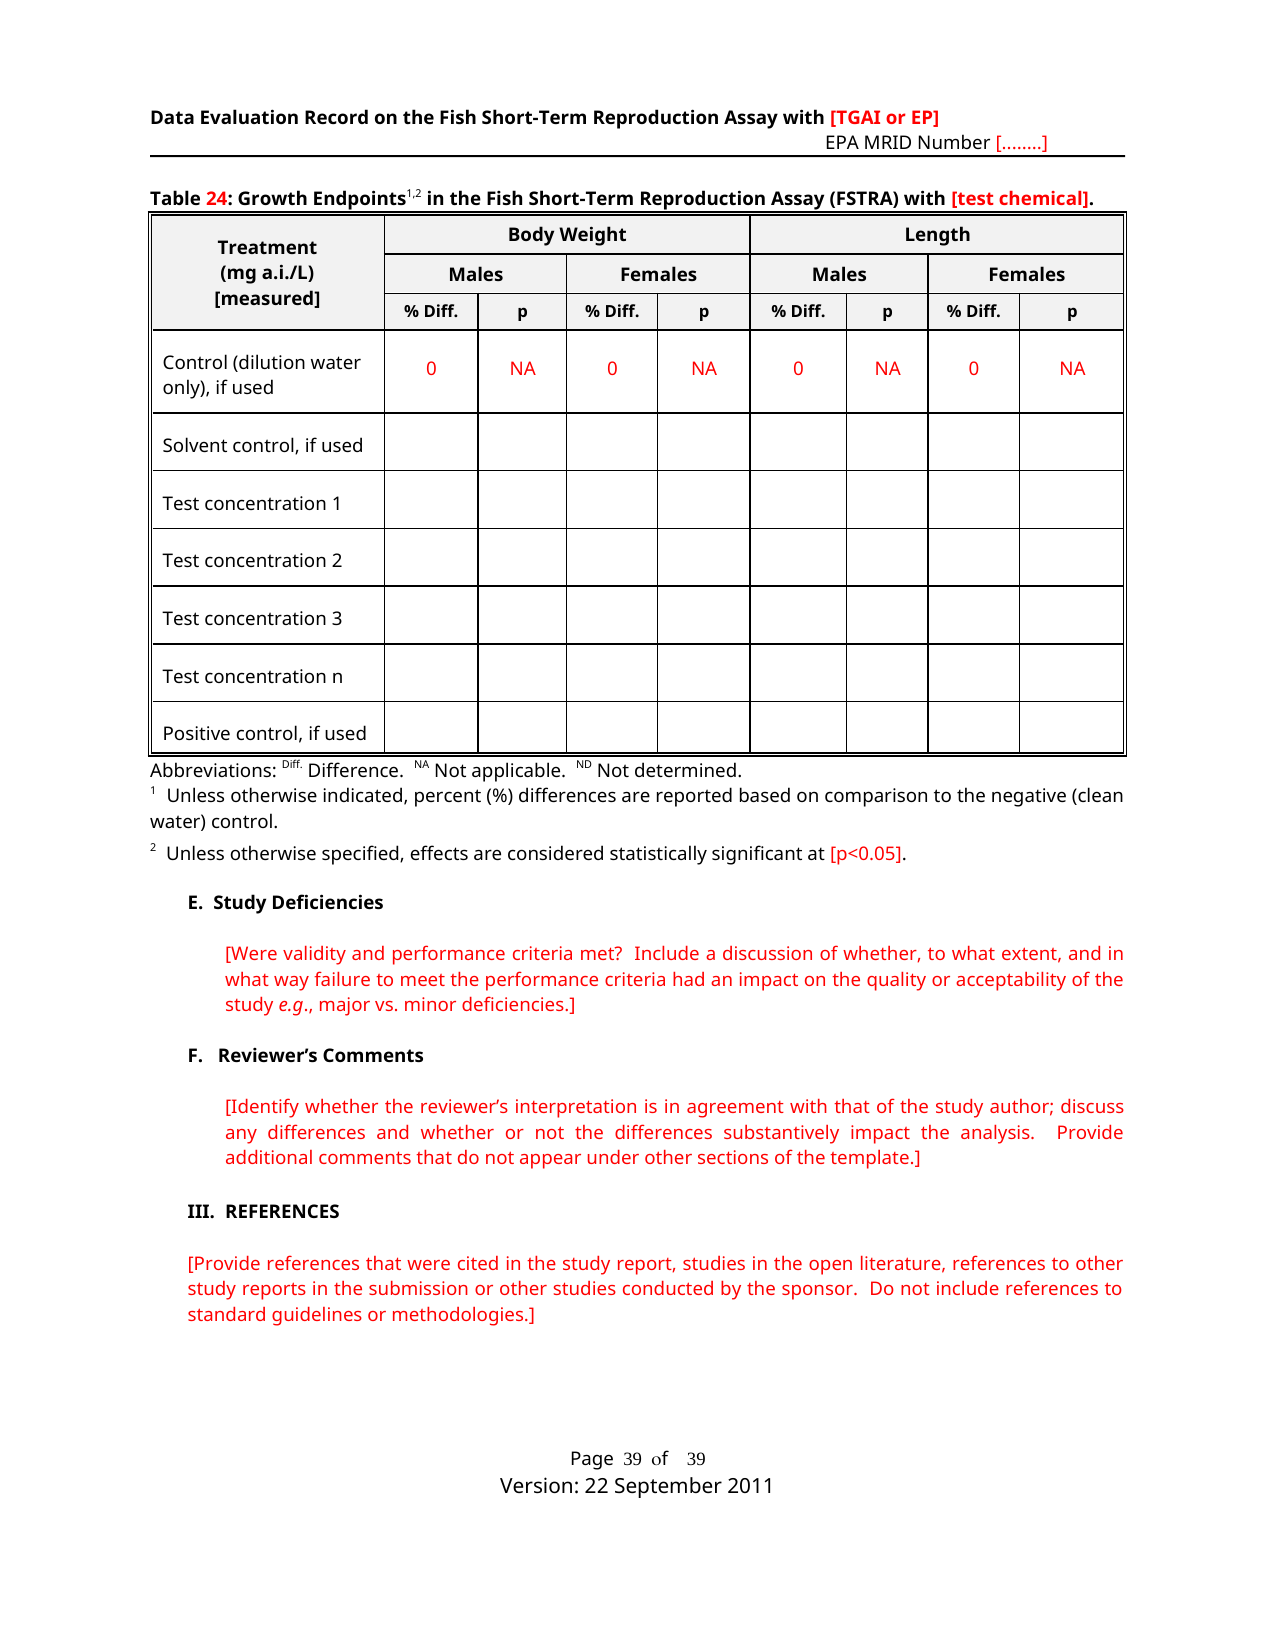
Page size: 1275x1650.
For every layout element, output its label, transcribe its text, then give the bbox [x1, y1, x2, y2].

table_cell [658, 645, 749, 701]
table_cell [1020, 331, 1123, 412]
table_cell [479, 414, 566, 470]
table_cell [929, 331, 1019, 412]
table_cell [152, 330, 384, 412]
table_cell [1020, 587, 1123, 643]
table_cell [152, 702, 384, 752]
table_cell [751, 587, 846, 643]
text [Provide references that were cited in the study report, studies in the open literature, references to other study reports in the submission or other studies conducted by the sponsor. Do not include references to standard guidelines or methodologies.] [187, 1250, 1125, 1327]
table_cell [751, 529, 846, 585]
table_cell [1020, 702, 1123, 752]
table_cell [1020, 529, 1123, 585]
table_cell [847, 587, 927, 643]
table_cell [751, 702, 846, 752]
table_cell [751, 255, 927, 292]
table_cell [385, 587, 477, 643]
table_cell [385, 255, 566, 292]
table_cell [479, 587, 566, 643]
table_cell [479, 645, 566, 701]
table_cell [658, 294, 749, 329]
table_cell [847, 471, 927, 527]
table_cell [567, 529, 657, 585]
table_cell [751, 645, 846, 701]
text 2 Unless otherwise specified, effects are considered statistically significant at [p<0.05]. [150, 840, 1125, 865]
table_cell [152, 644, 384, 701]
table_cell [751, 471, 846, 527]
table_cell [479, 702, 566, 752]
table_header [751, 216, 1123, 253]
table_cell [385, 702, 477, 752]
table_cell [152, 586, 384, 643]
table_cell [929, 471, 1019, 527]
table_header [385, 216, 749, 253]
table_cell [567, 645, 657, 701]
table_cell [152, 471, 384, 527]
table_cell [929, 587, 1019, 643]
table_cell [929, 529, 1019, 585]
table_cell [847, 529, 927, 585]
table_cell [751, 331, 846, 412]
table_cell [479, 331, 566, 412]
text 1 Unless otherwise indicated, percent (%) differences are reported based on comparison to the negative (clean water) control. [150, 782, 1125, 833]
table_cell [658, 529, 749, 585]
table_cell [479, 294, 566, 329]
text F. Reviewer’s Comments [187, 1043, 1125, 1068]
text [Identify whether the reviewer’s interpretation is in agreement with that of the study author; discuss any differences and whether or not the differences substantively impact the analysis. Provide additional comments that do not appear under other sections of the template.] [225, 1094, 1125, 1170]
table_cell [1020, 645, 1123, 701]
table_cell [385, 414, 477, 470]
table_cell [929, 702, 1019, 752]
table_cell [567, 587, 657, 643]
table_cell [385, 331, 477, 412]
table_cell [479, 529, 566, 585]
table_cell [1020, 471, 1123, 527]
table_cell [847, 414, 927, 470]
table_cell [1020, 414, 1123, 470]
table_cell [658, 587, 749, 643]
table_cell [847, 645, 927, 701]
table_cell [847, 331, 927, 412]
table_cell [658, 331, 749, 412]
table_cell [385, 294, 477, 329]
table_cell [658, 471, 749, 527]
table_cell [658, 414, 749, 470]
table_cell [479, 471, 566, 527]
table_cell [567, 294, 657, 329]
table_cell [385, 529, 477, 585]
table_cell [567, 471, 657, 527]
text [Were validity and performance criteria met? Include a discussion of whether, to what extent, and in what way failure to meet the performance criteria had an impact on the quality or acceptability of the study e.g., major vs. minor deficiencies.] [225, 941, 1125, 1017]
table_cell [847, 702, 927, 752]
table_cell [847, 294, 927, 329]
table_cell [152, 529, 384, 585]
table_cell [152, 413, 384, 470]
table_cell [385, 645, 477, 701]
text E. Study Deficiencies [187, 889, 1125, 915]
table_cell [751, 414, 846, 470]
subtitle REFERENCES [187, 1198, 1125, 1224]
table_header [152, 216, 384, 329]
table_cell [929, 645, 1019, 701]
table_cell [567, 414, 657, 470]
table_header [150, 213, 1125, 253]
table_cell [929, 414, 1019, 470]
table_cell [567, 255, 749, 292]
text Abbreviations: Diff. Difference. NA Not applicable. ND Not determined. [150, 757, 1125, 782]
text Table 24: Growth Endpoints1,2 in the Fish Short-Term Reproduction Assay (FSTRA) with [test chemical]. [150, 186, 1125, 211]
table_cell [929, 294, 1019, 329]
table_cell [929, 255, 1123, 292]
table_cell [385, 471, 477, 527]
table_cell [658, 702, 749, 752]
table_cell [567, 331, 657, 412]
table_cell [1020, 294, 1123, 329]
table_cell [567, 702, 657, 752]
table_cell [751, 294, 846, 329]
